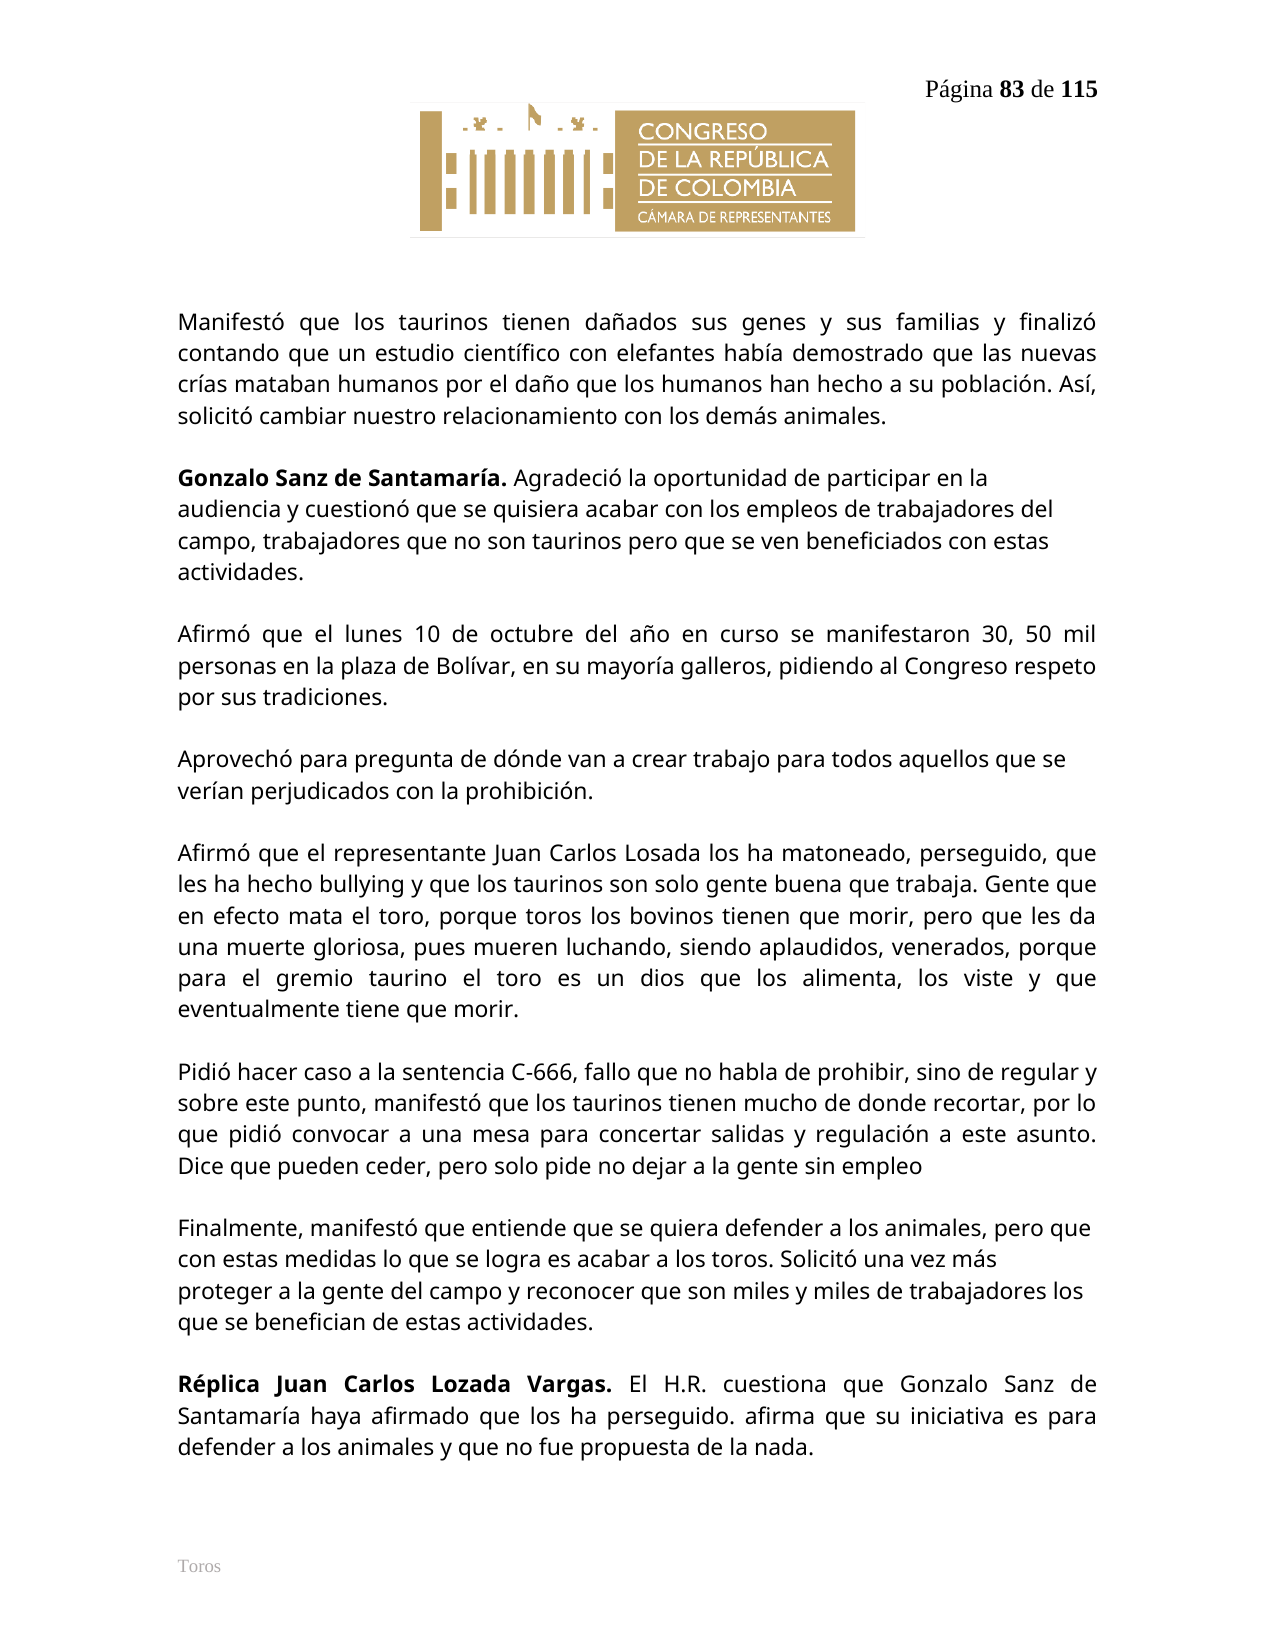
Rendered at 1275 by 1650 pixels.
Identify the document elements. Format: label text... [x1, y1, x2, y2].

text Manifestó que los taurinos tienen dañados sus genes y sus familias y finalizó contando que un estudio científico con elefantes había demostrado que las nuevas crías mataban humanos por el daño que los humanos han hecho a su población. Así, solicitó cambiar nuestro relacionamiento con los demás animales. [177, 306, 1098, 431]
text Aprovechó para pregunta de dónde van a crear trabajo para todos aquellos que se verían perjudicados con la prohibición. [177, 743, 1098, 806]
text Pidió hacer caso a la sentencia C-666, fallo que no habla de prohibir, sino de regular y sobre este punto, manifestó que los taurinos tienen mucho de donde recortar, por lo que pidió convocar a una mesa para concertar salidas y regulación a este asunto. Dice que pueden ceder, pero solo pide no dejar a la gente sin empleo [177, 1056, 1098, 1181]
text Afirmó que el representante Juan Carlos Losada los ha matoneado, perseguido, que les ha hecho bullying y que los taurinos son solo gente buena que trabaja. Gente que en efecto mata el toro, porque toros los bovinos tienen que morir, pero que les da una muerte gloriosa, pues mueren luchando, siendo aplaudidos, venerados, porque para el gremio taurino el toro es un dios que los alimenta, los viste y que eventualmente tiene que morir. [177, 837, 1098, 1024]
text Gonzalo Sanz de Santamaría. Agradeció la oportunidad de participar en la audiencia y cuestionó que se quisiera acabar con los empleos de trabajadores del campo, trabajadores que no son taurinos pero que se ven beneficiados con estas actividades. [177, 462, 1098, 587]
text Finalmente, manifestó que entiende que se quiera defender a los animales, pero que con estas medidas lo que se logra es acabar a los toros. Solicitó una vez más proteger a la gente del campo y reconocer que son miles y miles de trabajadores los que se benefician de estas actividades. [177, 1212, 1098, 1337]
text Afirmó que el lunes 10 de octubre del año en curso se manifestaron 30, 50 mil personas en la plaza de Bolívar, en su mayoría galleros, pidiendo al Congreso respeto por sus tradiciones. [177, 618, 1098, 712]
text Réplica Juan Carlos Lozada Vargas. El H.R. cuestiona que Gonzalo Sanz de Santamaría haya afirmado que los ha perseguido. afirma que su iniciativa es para defender a los animales y que no fue propuesta de la nada. [177, 1368, 1098, 1462]
picture [410, 102, 866, 238]
